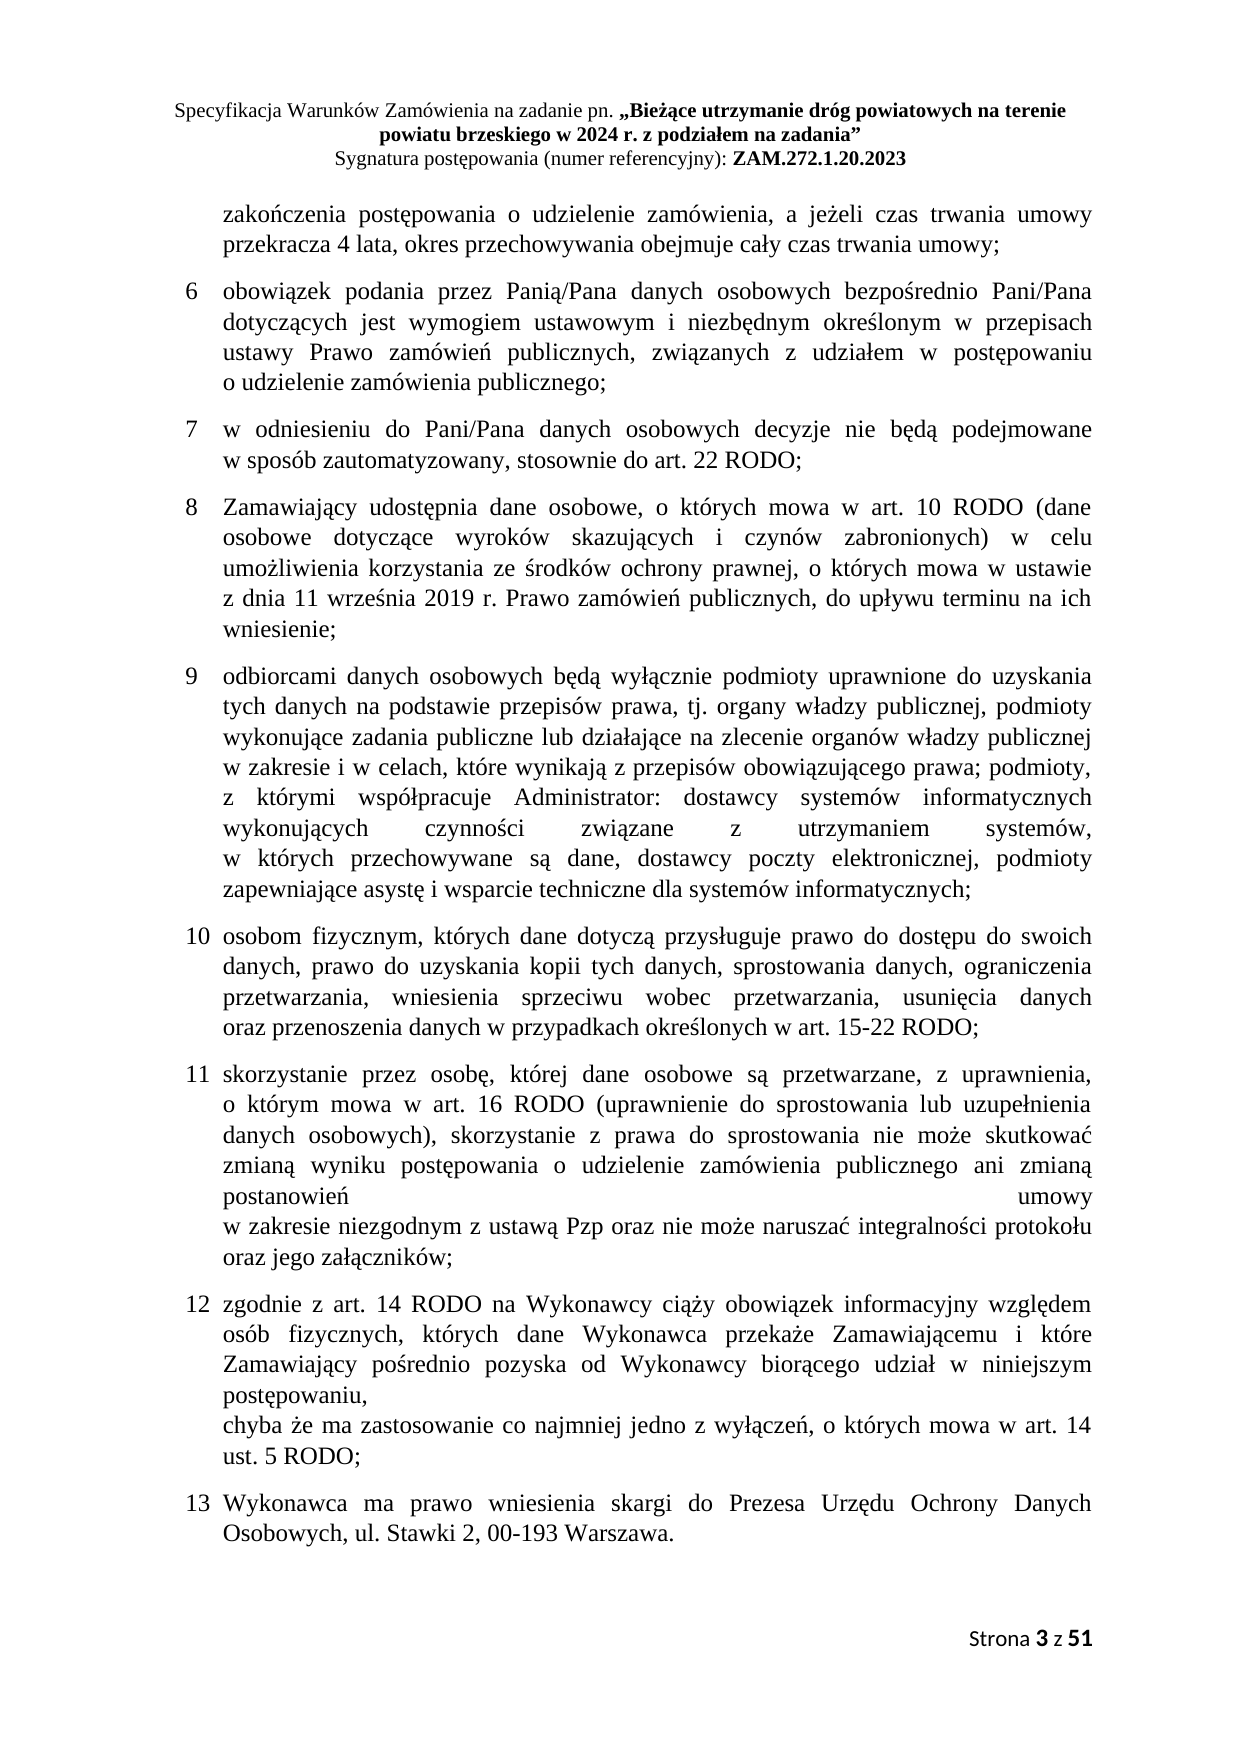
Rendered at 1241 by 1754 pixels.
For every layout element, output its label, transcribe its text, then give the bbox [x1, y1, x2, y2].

list skorzystanie przez osobę, której dane osobowe są przetwarzane, z uprawnienia, o którym mowa w art. 16 RODO (uprawnienie do sprostowania lub uzupełnienia danych osobowych), skorzystanie z prawa do sprostowania nie może skutkować zmianą wyniku postępowania o udzielenie zamówienia publicznego ani zmianą postanowień umowy w zakresie niezgodnym z ustawą Pzp oraz nie może naruszać integralności protokołu oraz jego załączników; [185, 1059, 1093, 1270]
list Wykonawca ma prawo wniesienia skargi do Prezesa Urzędu Ochrony Danych Osobowych, ul. Stawki 2, 00-193 Warszawa. [185, 1488, 1093, 1547]
list osobom fizycznym, których dane dotyczą przysługuje prawo do dostępu do swoich danych, prawo do uzyskania kopii tych danych, sprostowania danych, ograniczenia przetwarzania, wniesienia sprzeciwu wobec przetwarzania, usunięcia danych oraz przenoszenia danych w przypadkach określonych w art. 15-22 RODO; [185, 921, 1093, 1041]
list Zamawiający udostępnia dane osobowe, o których mowa w art. 10 RODO (dane osobowe dotyczące wyroków skazujących i czynów zabronionych) w celu umożliwienia korzystania ze środków ochrony prawnej, o których mowa w ustawie z dnia 11 września 2019 r. Prawo zamówień publicznych, do upływu terminu na ich wniesienie; [185, 492, 1093, 642]
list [185, 199, 1093, 258]
list odbiorcami danych osobowych będą wyłącznie podmioty uprawnione do uzyskania tych danych na podstawie przepisów prawa, tj. organy władzy publicznej, podmioty wykonujące zadania publiczne lub działające na zlecenie organów władzy publicznej w zakresie i w celach, które wynikają z przepisów obowiązującego prawa; podmioty, z którymi współpracuje Administrator: dostawcy systemów informatycznych wykonujących czynności związane z utrzymaniem systemów, w których przechowywane są dane, dostawcy poczty elektronicznej, podmioty zapewniające asystę i wsparcie techniczne dla systemów informatycznych; [185, 661, 1093, 902]
list zgodnie z art. 14 RODO na Wykonawcy ciąży obowiązek informacyjny względem osób fizycznych, których dane Wykonawca przekaże Zamawiającemu i które Zamawiający pośrednio pozyska od Wykonawcy biorącego udział w niniejszym postępowaniu, chyba że ma zastosowanie co najmniej jedno z wyłączeń, o których mowa w art. 14 ust. 5 RODO; [185, 1289, 1093, 1469]
list w odniesieniu do Pani/Pana danych osobowych decyzje nie będą podejmowane w sposób zautomatyzowany, stosownie do art. 22 RODO; [185, 414, 1093, 474]
list obowiązek podania przez Panią/Pana danych osobowych bezpośrednio Pani/Pana dotyczących jest wymogiem ustawowym i niezbędnym określonym w przepisach ustawy Prawo zamówień publicznych, związanych z udziałem w postępowaniu o udzielenie zamówienia publicznego; [185, 276, 1093, 396]
